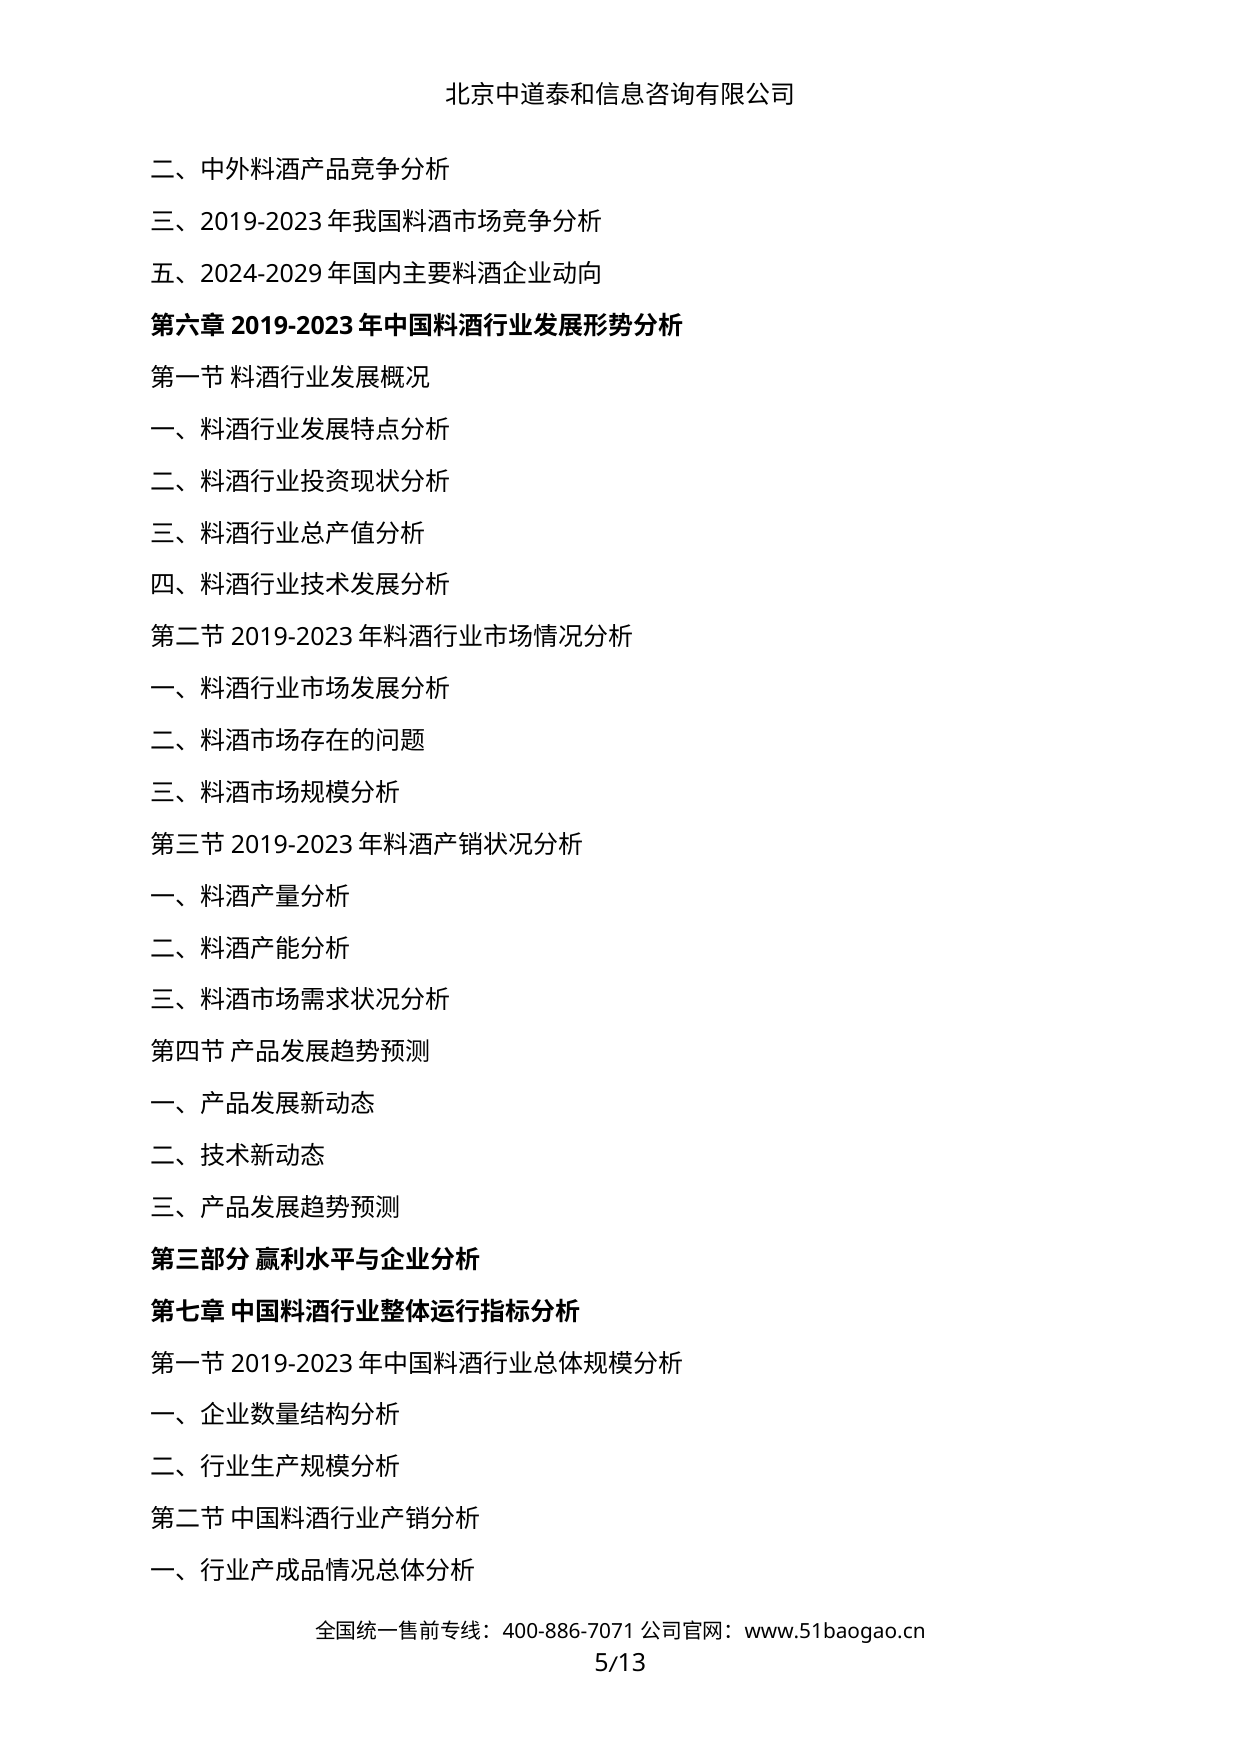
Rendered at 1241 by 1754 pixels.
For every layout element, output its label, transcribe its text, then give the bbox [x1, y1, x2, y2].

text 二、料酒行业投资现状分析 [150, 461, 1090, 497]
text 三、料酒行业总产值分析 [150, 513, 1090, 549]
text 一、产品发展新动态 [150, 1084, 1090, 1120]
text 二、中外料酒产品竞争分析 [150, 150, 1090, 186]
text 三、2019-2023年我国料酒市场竞争分析 [150, 202, 1090, 238]
text 二、行业生产规模分析 [150, 1447, 1090, 1483]
text 二、技术新动态 [150, 1136, 1090, 1172]
text 第三部分 赢利水平与企业分析 [150, 1239, 1090, 1276]
text 一、料酒产量分析 [150, 876, 1090, 912]
text 三、产品发展趋势预测 [150, 1187, 1090, 1224]
text 一、料酒行业发展特点分析 [150, 409, 1090, 446]
text 第四节 产品发展趋势预测 [150, 1032, 1090, 1068]
text 第六章 2019-2023年中国料酒行业发展形势分析 [150, 306, 1090, 342]
text 五、2024-2029年国内主要料酒企业动向 [150, 254, 1090, 290]
text 三、料酒市场需求状况分析 [150, 980, 1090, 1016]
text 第一节 2019-2023年中国料酒行业总体规模分析 [150, 1343, 1090, 1379]
text 第一节 料酒行业发展概况 [150, 357, 1090, 394]
text 一、企业数量结构分析 [150, 1395, 1090, 1431]
text 第七章 中国料酒行业整体运行指标分析 [150, 1291, 1090, 1327]
text 二、料酒产能分析 [150, 928, 1090, 964]
text 一、行业产成品情况总体分析 [150, 1551, 1090, 1587]
text 二、料酒市场存在的问题 [150, 721, 1090, 757]
text 第二节 中国料酒行业产销分析 [150, 1499, 1090, 1535]
text 第三节 2019-2023年料酒产销状况分析 [150, 824, 1090, 861]
text 一、料酒行业市场发展分析 [150, 669, 1090, 705]
text 四、料酒行业技术发展分析 [150, 565, 1090, 601]
text 第二节 2019-2023年料酒行业市场情况分析 [150, 617, 1090, 653]
text 三、料酒市场规模分析 [150, 772, 1090, 809]
